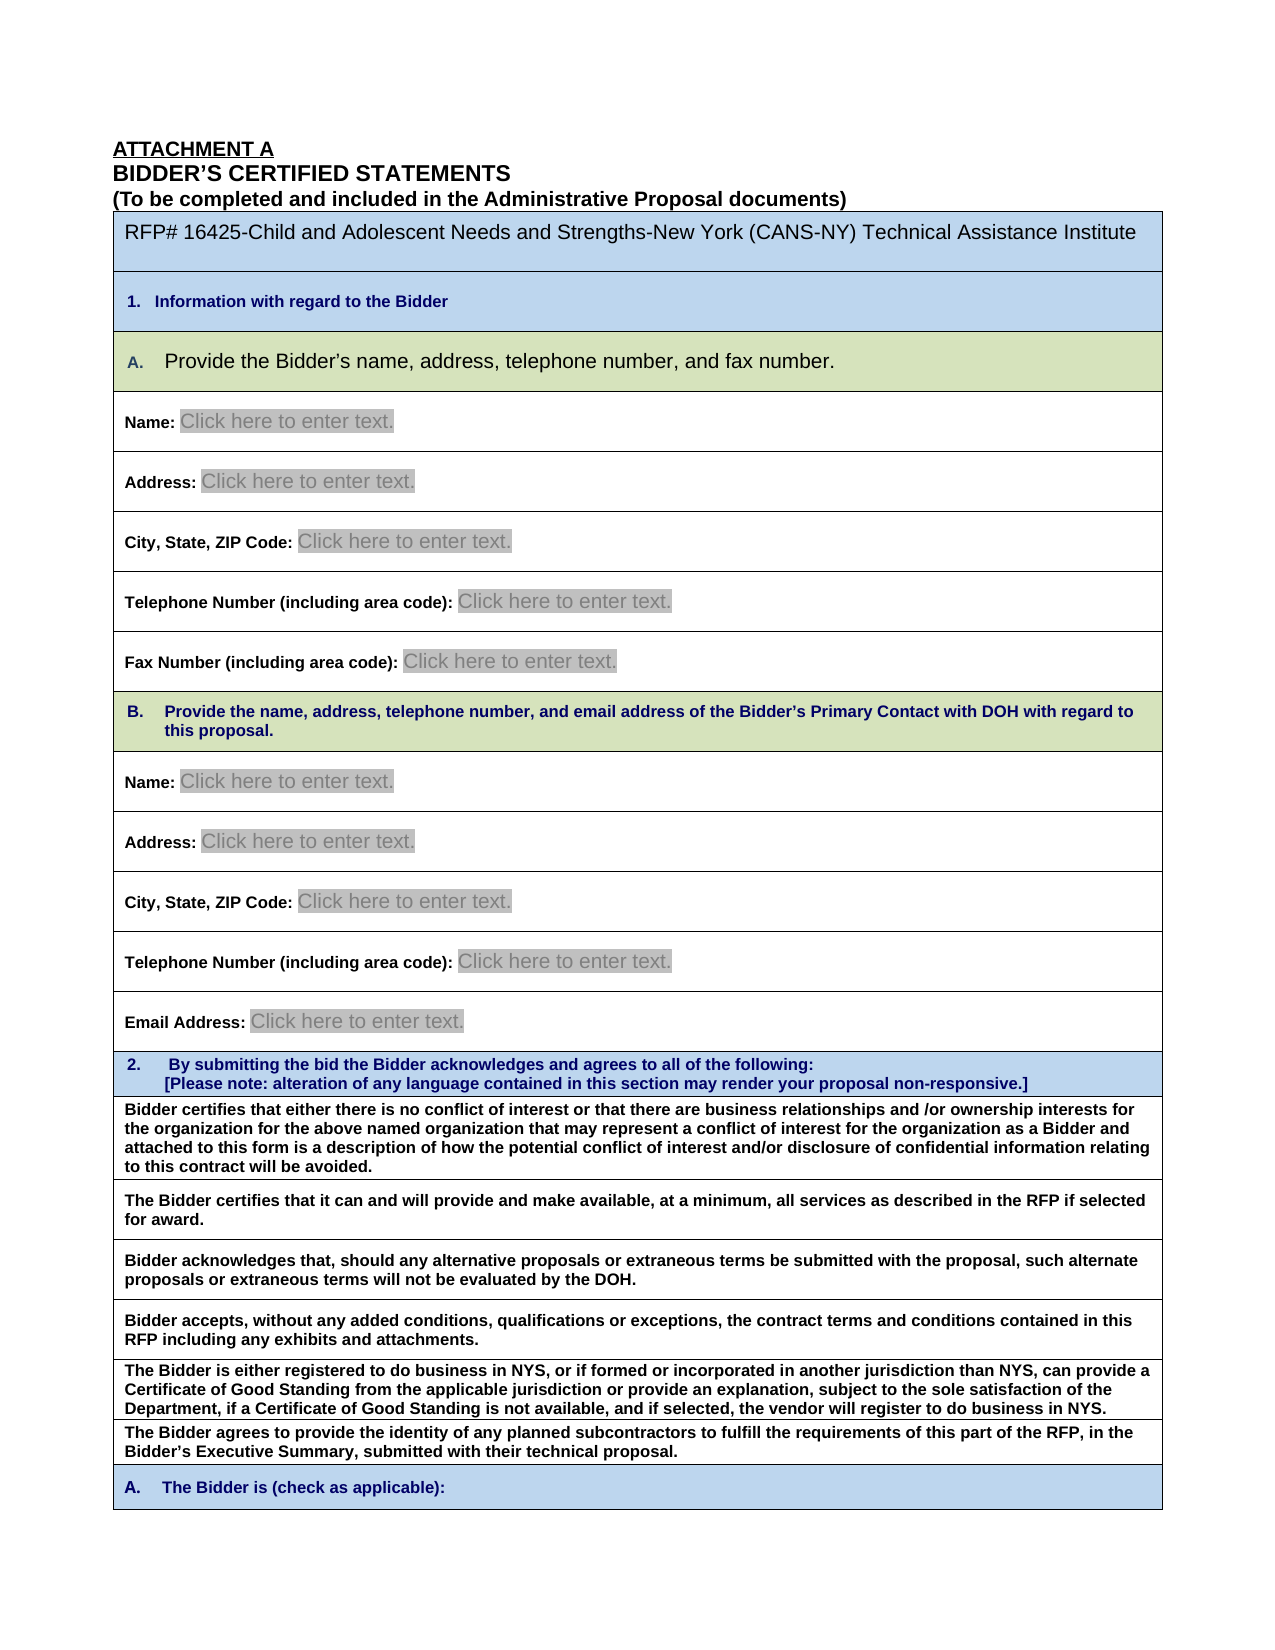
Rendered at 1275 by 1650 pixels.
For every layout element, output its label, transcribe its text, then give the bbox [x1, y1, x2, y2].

table_cell 2. By submitting the bid the Bidder acknowledges and agrees to all of the following: [Please note: alteration of any language contained in this section may render your proposal non-responsive.] [114, 1052, 1162, 1096]
table_cell [114, 332, 1162, 391]
table_cell Name: [114, 752, 1162, 811]
table_cell Address: [114, 812, 1162, 871]
table_cell Bidder accepts, without any added conditions, qualifications or exceptions, the contract terms and conditions contained in this RFP including any exhibits and attachments. [114, 1300, 1162, 1359]
table_cell Telephone Number (including area code): [114, 572, 1162, 631]
table_cell 1. Information with regard to the Bidder [114, 272, 1162, 331]
table_cell City, State, ZIP Code: [114, 512, 1162, 571]
table_cell Provide the name, address, telephone number, and email address of the Bidder’s Primary Contact with DOH with regard to this proposal. [114, 692, 1162, 751]
table_cell City, State, ZIP Code: [114, 872, 1162, 931]
table_cell The Bidder certifies that it can and will provide and make available, at a minimum, all services as described in the RFP if selected for award. [114, 1180, 1162, 1239]
subtitle BIDDER’S CERTIFIED STATEMENTS [112, 160, 1162, 187]
table_cell Fax Number (including area code): [114, 632, 1162, 691]
table_cell Name: [114, 392, 1162, 451]
table_cell Address: [114, 452, 1162, 511]
table_cell Bidder acknowledges that, should any alternative proposals or extraneous terms be submitted with the proposal, such alternate proposals or extraneous terms will not be evaluated by the DOH. [114, 1240, 1162, 1299]
table_cell The Bidder is either registered to do business in NYS, or if formed or incorporated in another jurisdiction than NYS, can provide a Certificate of Good Standing from the applicable jurisdiction or provide an explanation, subject to the sole satisfaction of the Department, if a Certificate of Good Standing is not available, and if selected, the vendor will register to do business in NYS. [114, 1360, 1162, 1419]
table_header [114, 212, 1162, 271]
table_cell Bidder certifies that either there is no conflict of interest or that there are business relationships and /or ownership interests for the organization for the above named organization that may represent a conflict of interest for the organization as a Bidder and attached to this form is a description of how the potential conflict of interest and/or disclosure of confidential information relating to this contract will be avoided. [114, 1097, 1162, 1179]
table_cell Telephone Number (including area code): [114, 932, 1162, 991]
table_cell The Bidder is (check as applicable): [114, 1465, 1162, 1509]
subtitle ATTACHMENT A [112, 136, 1162, 160]
text (To be completed and included in the Administrative Proposal documents) [112, 187, 1162, 211]
table_cell Email Address: [114, 992, 1162, 1051]
table_cell The Bidder agrees to provide the identity of any planned subcontractors to fulfill the requirements of this part of the RFP, in the Bidder’s Executive Summary, submitted with their technical proposal. [114, 1420, 1162, 1464]
